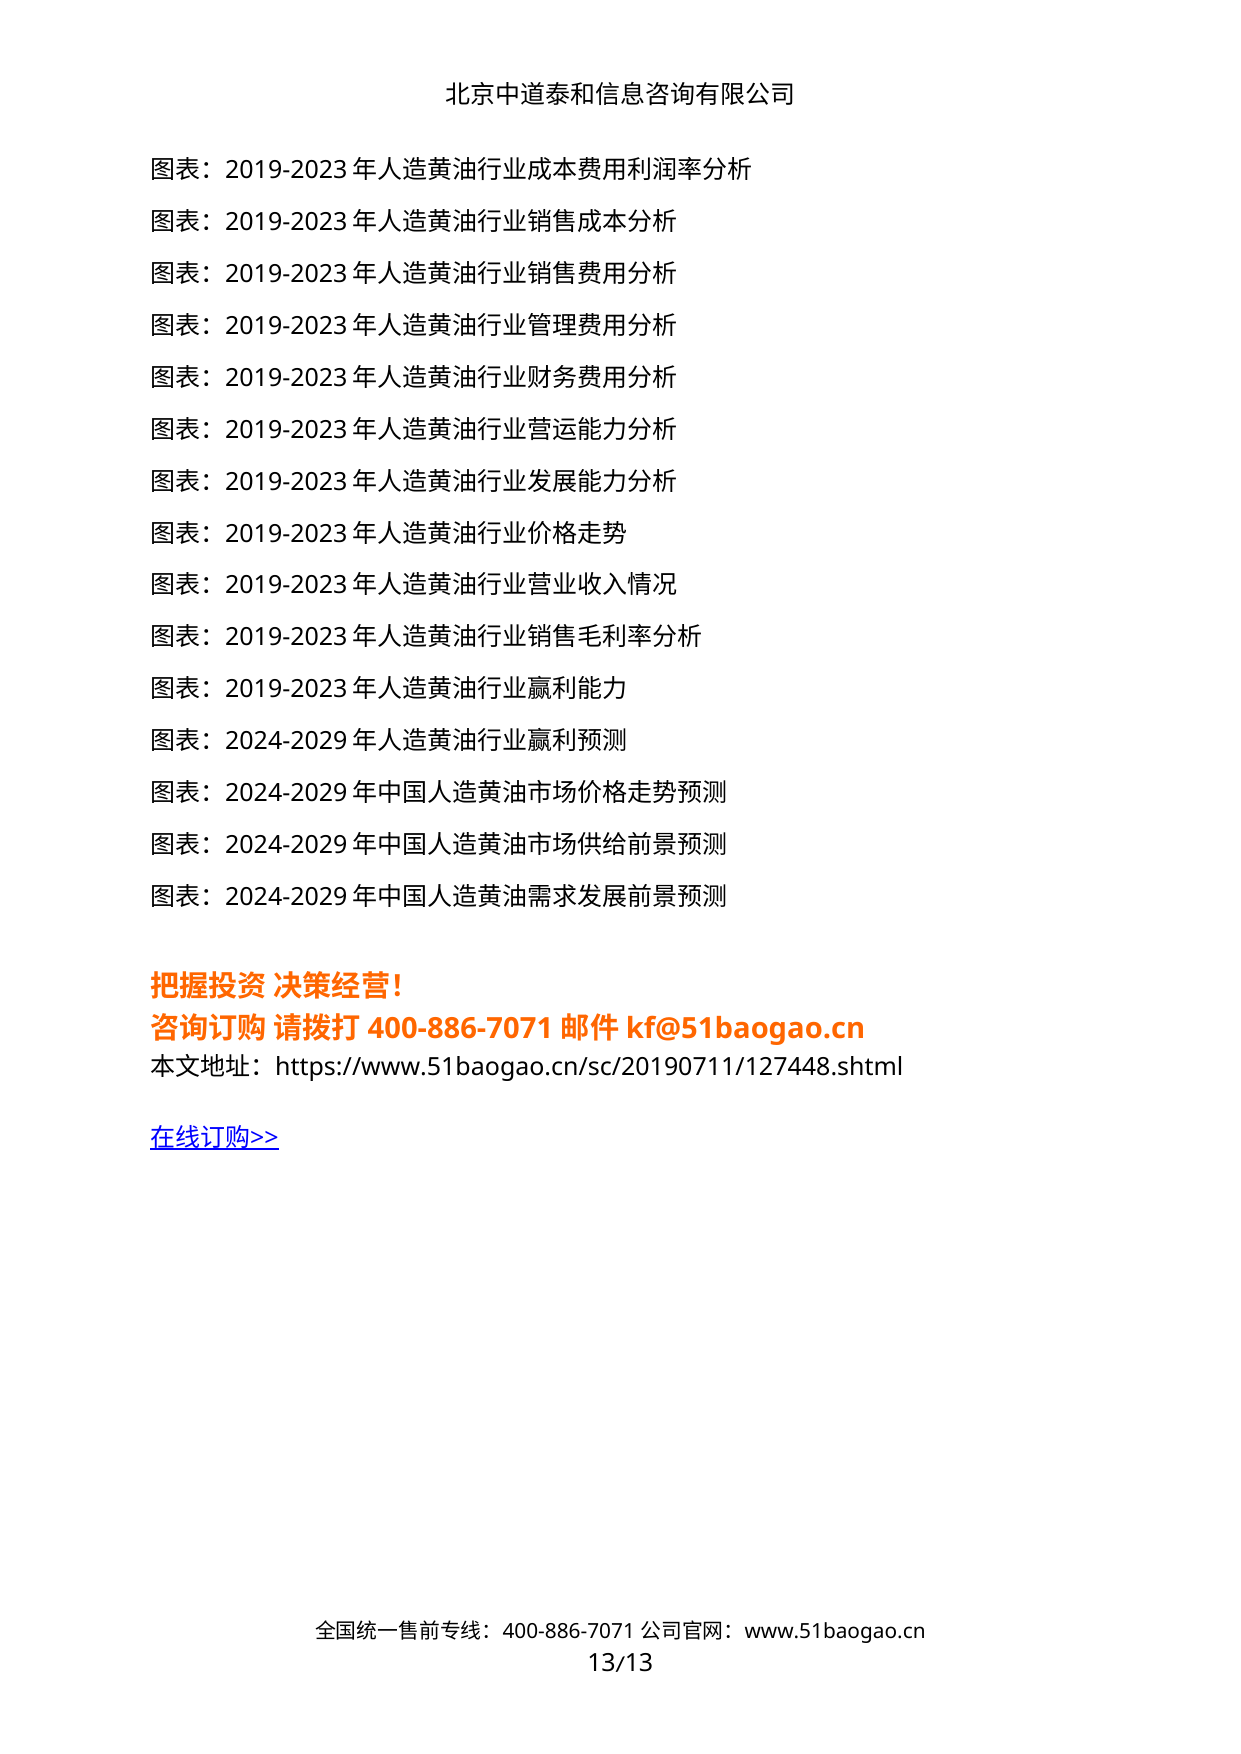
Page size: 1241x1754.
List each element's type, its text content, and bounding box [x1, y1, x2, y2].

text 图表：2019-2023年人造黄油行业成本费用利润率分析 [150, 150, 1090, 186]
text 图表：2019-2023年人造黄油行业销售成本分析 [150, 202, 1090, 238]
text 图表：2019-2023年人造黄油行业营业收入情况 [150, 565, 1090, 601]
text 把握投资 决策经营！咨询订购 请拨打 400-886-7071 邮件 kf@51baogao.cn本文地址：https://www.51baogao.cn/sc/20190711/127448.shtml [150, 928, 1090, 1083]
text 图表：2019-2023年人造黄油行业发展能力分析 [150, 461, 1090, 497]
text 图表：2019-2023年人造黄油行业销售毛利率分析 [150, 617, 1090, 653]
text 图表：2024-2029年人造黄油行业赢利预测 [150, 721, 1090, 757]
text 图表：2019-2023年人造黄油行业销售费用分析 [150, 254, 1090, 290]
text 图表：2024-2029年中国人造黄油市场价格走势预测 [150, 772, 1090, 809]
text 图表：2019-2023年人造黄油行业管理费用分析 [150, 306, 1090, 342]
text 图表：2024-2029年中国人造黄油市场供给前景预测 [150, 824, 1090, 861]
text 图表：2019-2023年人造黄油行业价格走势 [150, 513, 1090, 549]
text 在线订购>> [150, 1083, 1090, 1153]
text 图表：2019-2023年人造黄油行业财务费用分析 [150, 357, 1090, 394]
text 图表：2019-2023年人造黄油行业营运能力分析 [150, 409, 1090, 446]
text 图表：2024-2029年中国人造黄油需求发展前景预测 [150, 876, 1090, 912]
text 图表：2019-2023年人造黄油行业赢利能力 [150, 669, 1090, 705]
